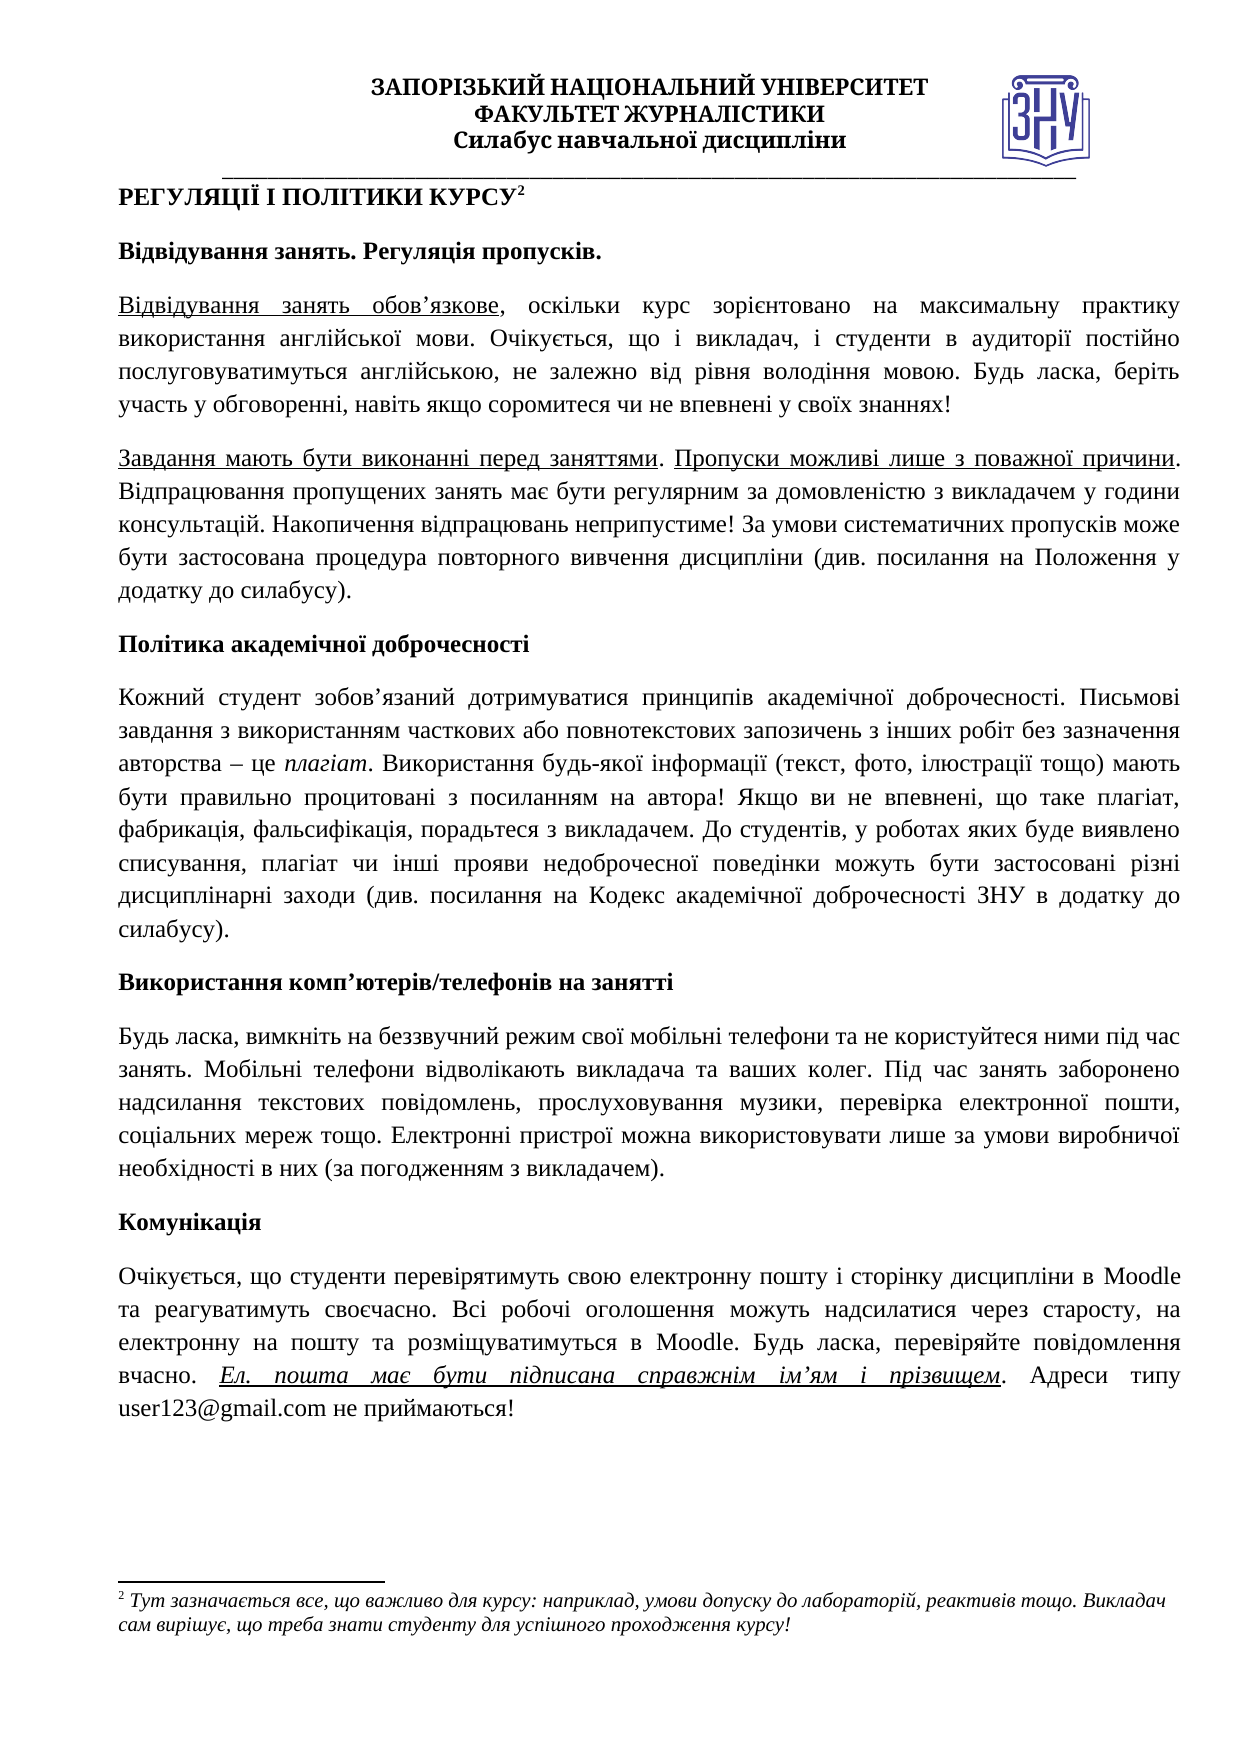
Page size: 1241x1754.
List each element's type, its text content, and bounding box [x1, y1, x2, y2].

text Використання комп’ютерів/телефонів на занятті [118, 967, 1181, 996]
text Відвідування занять. Регуляція пропусків. [118, 236, 1181, 265]
text Комунікація [118, 1207, 1181, 1236]
text Завдання мають бути виконанні перед заняттями. Пропуски можливі лише з поважної причини. Відпрацювання пропущених занять має бути регулярним за домовленістю з викладачем у години консультацій. Накопичення відпрацювань неприпустиме! За умови систематичних пропусків може бути застосована процедура повторного вивчення дисципліни (див. посилання на Положення у додатку до силабусу). [118, 443, 1181, 603]
picture [1002, 75, 1090, 167]
text Кожний студент зобов’язаний дотримуватися принципів академічної доброчесності. Письмові завдання з використанням часткових або повнотекстових запозичень з інших робіт без зазначення авторства – це плагіат. Використання будь-якої інформації (текст, фото, ілюстрації тощо) мають бути правильно процитовані з посиланням на автора! Якщо ви не впевнені, що таке плагіат, фабрикація, фальсифікація, порадьтеся з викладачем. До студентів, у роботах яких буде виявлено списування, плагіат чи інші прояви недоброчесної поведінки можуть бути застосовані різні дисциплінарні заходи (див. посилання на Кодекс академічної доброчесності ЗНУ в додатку до силабусу). [118, 682, 1181, 942]
text Відвідування занять обов’язкове, оскільки курс зорієнтовано на максимальну практику використання англійської мови. Очікується, що і викладач, і студенти в аудиторії постійно послуговуватимуться англійською, не залежно від рівня володіння мовою. Будь ласка, беріть участь у обговоренні, навіть якщо соромитеся чи не впевнені у своїх знаннях! [118, 290, 1181, 418]
text Очікується, що студенти перевірятимуть свою електронну пошту і сторінку дисципліни в Moodle та реагуватимуть своєчасно. Всі робочі оголошення можуть надсилатися через старосту, на електронну на пошту та розміщуватимуться в Moodle. Будь ласка, перевіряйте повідомлення вчасно. Ел. пошта має бути підписана справжнім ім’ям і прізвищем. Адреси типу user123@gmail.com не приймаються! [118, 1261, 1181, 1422]
text Будь ласка, вимкніть на беззвучний режим свої мобільні телефони та не користуйтеся ними під час занять. Мобільні телефони відволікають викладача та ваших колег. Під час занять заборонено надсилання текстових повідомлень, прослуховування музики, перевірка електронної пошти, соціальних мереж тощо. Електронні пристрої можна використовувати лише за умови виробничої необхідності в них (за погодженням з викладачем). [118, 1021, 1181, 1182]
text РЕГУЛЯЦІЇ І ПОЛІТИКИ КУРСУ [118, 182, 1181, 211]
text Політика академічної доброчесності [118, 629, 1181, 657]
